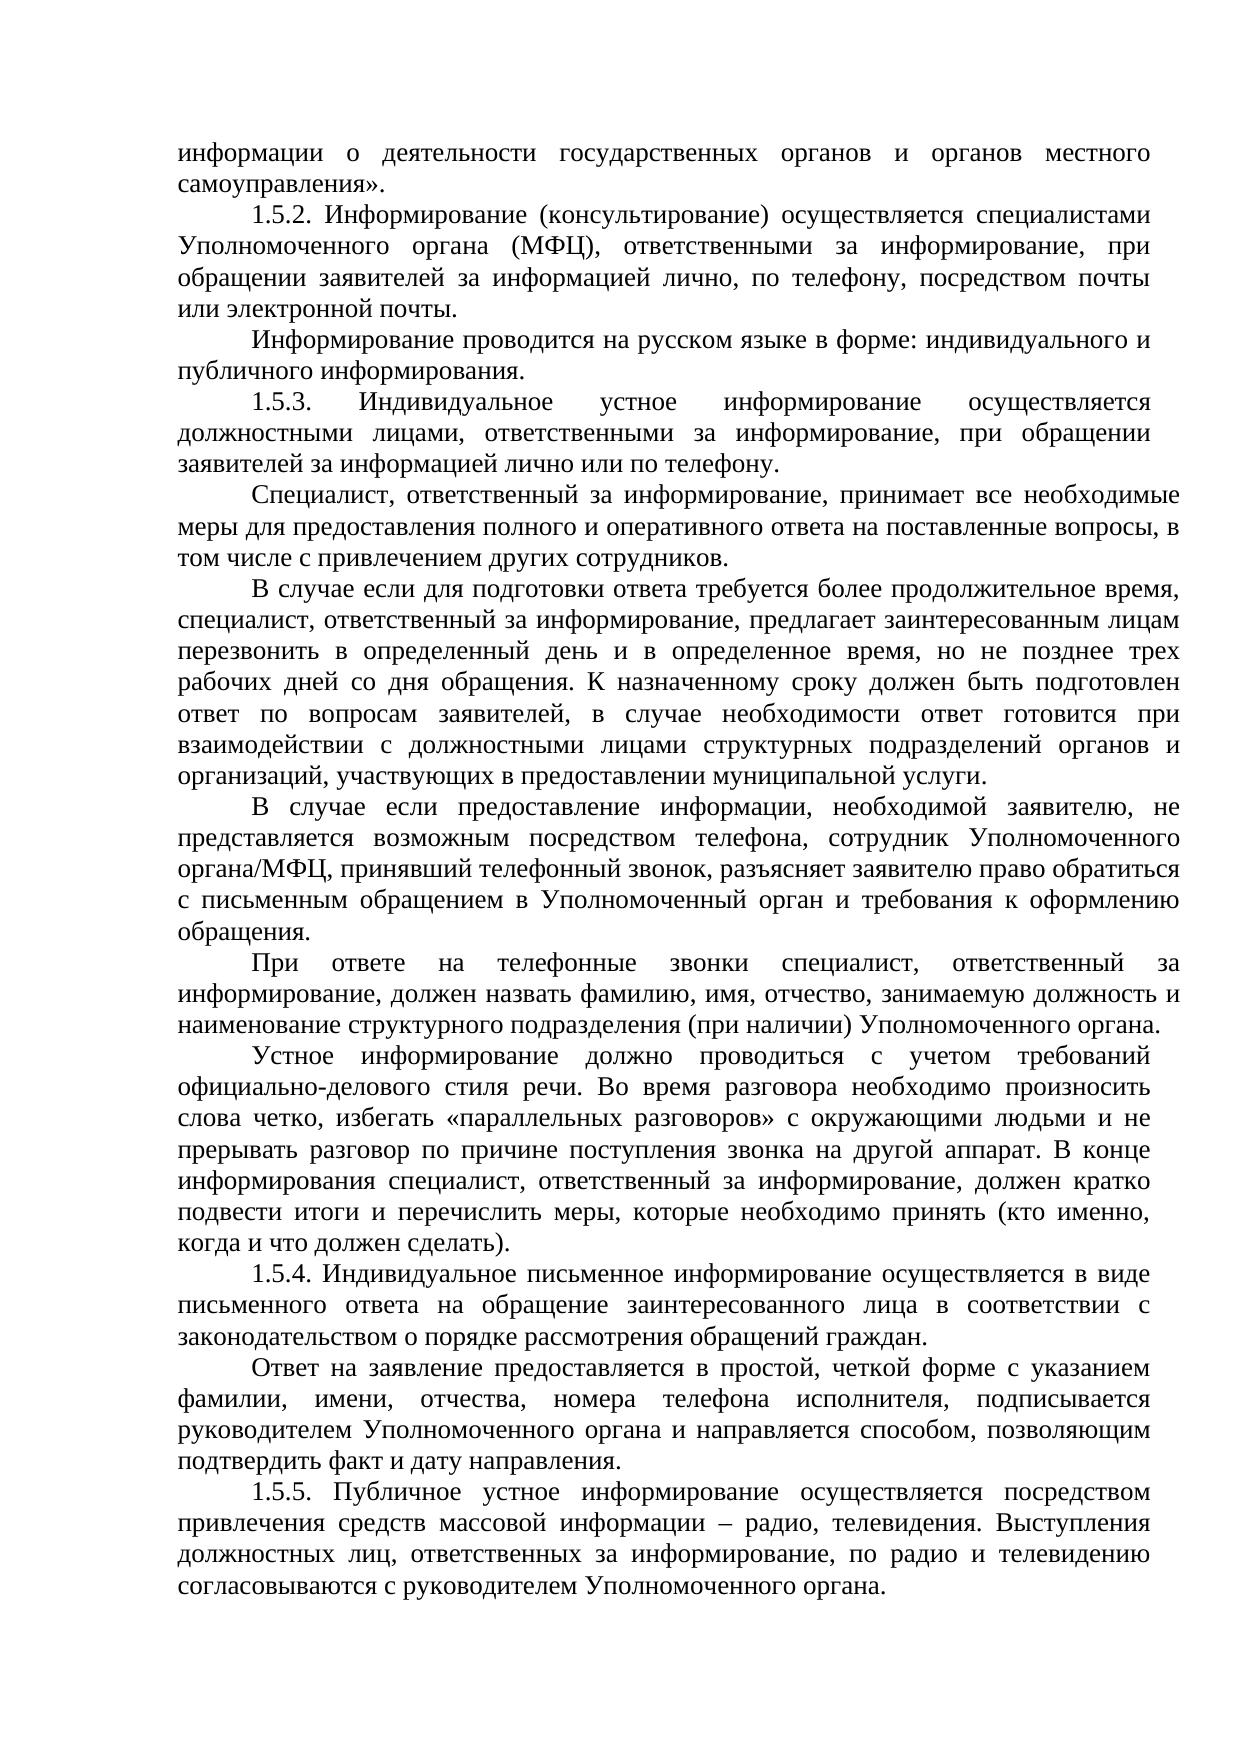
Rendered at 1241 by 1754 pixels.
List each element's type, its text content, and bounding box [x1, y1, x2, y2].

text Устное информирование должно проводиться с учетом требований официально-делового стиля речи. Во время разговора необходимо произносить слова четко, избегать «параллельных разговоров» с окружающими людьми и не прерывать разговор по причине поступления звонка на другой аппарат. В конце информирования специалист, ответственный за информирование, должен кратко подвести итоги и перечислить меры, которые необходимо принять (кто именно, когда и что должен сделать). [177, 1039, 1152, 1257]
text 1.5.3. Индивидуальное устное информирование осуществляется должностными лицами, ответственными за информирование, при обращении заявителей за информацией лично или по телефону. [177, 385, 1152, 479]
text 1.5.5. Публичное устное информирование осуществляется посредством привлечения средств массовой информации – радио, телевидения. Выступления должностных лиц, ответственных за информирование, по радио и телевидению согласовываются с руководителем Уполномоченного органа. [177, 1475, 1152, 1600]
text При ответе на телефонные звонки специалист, ответственный за информирование, должен назвать фамилию, имя, отчество, занимаемую должность и наименование структурного подразделения (при наличии) Уполномоченного органа. [177, 946, 1181, 1039]
text 1.5.4. Индивидуальное письменное информирование осуществляется в виде письменного ответа на обращение заинтересованного лица в соответствии с законодательством о порядке рассмотрения обращений граждан. [177, 1257, 1152, 1351]
text Специалист, ответственный за информирование, принимает все необходимые меры для предоставления полного и оперативного ответа на поставленные вопросы, в том числе с привлечением других сотрудников. [177, 479, 1181, 572]
text 1.5.2. Информирование (консультирование) осуществляется специалистами Уполномоченного органа (МФЦ), ответственными за информирование, при обращении заявителей за информацией лично, по телефону, посредством почты или электронной почты. [177, 198, 1152, 323]
text В случае если для подготовки ответа требуется более продолжительное время, специалист, ответственный за информирование, предлагает заинтересованным лицам перезвонить в определенный день и в определенное время, но не позднее трех рабочих дней со дня обращения. К назначенному сроку должен быть подготовлен ответ по вопросам заявителей, в случае необходимости ответ готовится при взаимодействии с должностными лицами структурных подразделений органов и организаций, участвующих в предоставлении муниципальной услуги. [177, 572, 1181, 790]
text Информирование проводится на русском языке в форме: индивидуального и публичного информирования. [177, 323, 1152, 385]
text Ответ на заявление предоставляется в простой, четкой форме с указанием фамилии, имени, отчества, номера телефона исполнителя, подписывается руководителем Уполномоченного органа и направляется способом, позволяющим подтвердить факт и дату направления. [177, 1351, 1152, 1475]
text В случае если предоставление информации, необходимой заявителю, не представляется возможным посредством телефона, сотрудник Уполномоченного органа/МФЦ, принявший телефонный звонок, разъясняет заявителю право обратиться с письменным обращением в Уполномоченный орган и требования к оформлению обращения. [177, 790, 1181, 946]
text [177, 136, 1152, 198]
